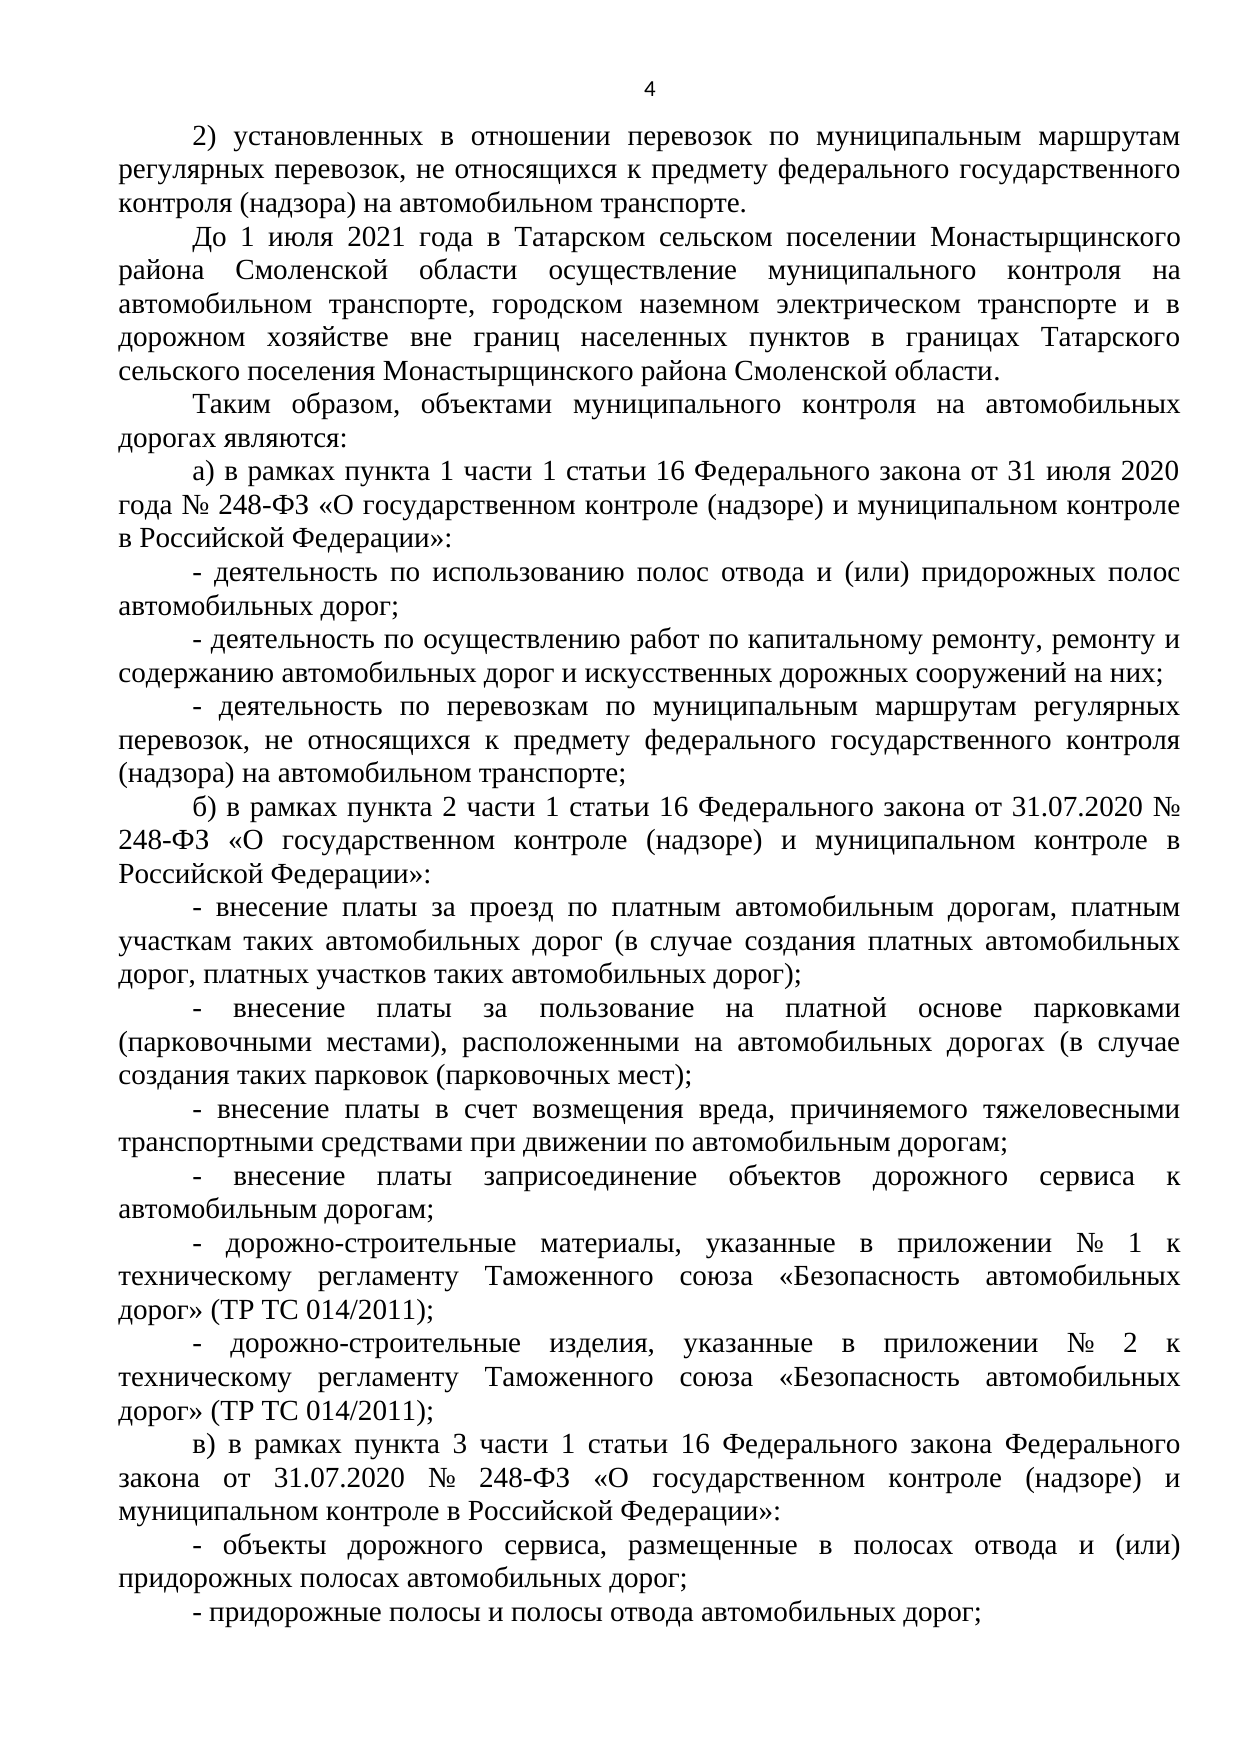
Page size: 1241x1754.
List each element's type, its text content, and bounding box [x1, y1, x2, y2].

text - объекты дорожного сервиса, размещенные в полосах отвода и (или) придорожных полосах автомобильных дорог; [118, 1527, 1181, 1594]
text - деятельность по использованию полос отвода и (или) придорожных полос автомобильных дорог; [118, 554, 1181, 621]
text Таким образом, объектами муниципального контроля на автомобильных дорогах являются: [118, 386, 1181, 453]
text - деятельность по осуществлению работ по капитальному ремонту, ремонту и содержанию автомобильных дорог и искусственных дорожных сооружений на них; [118, 621, 1181, 688]
text - внесение платы в счет возмещения вреда, причиняемого тяжеловесными транспортными средствами при движении по автомобильным дорогам; [118, 1091, 1181, 1158]
text - придорожные полосы и полосы отвода автомобильных дорог; [118, 1594, 1181, 1627]
text а) в рамках пункта 1 части 1 статьи 16 Федерального закона от 31 июля 2020 года № 248-ФЗ «О государственном контроле (надзоре) и муниципальном контроле в Российской Федерации»: [118, 453, 1181, 554]
text - внесение платы за пользование на платной основе парковками (парковочными местами), расположенными на автомобильных дорогах (в случае создания таких парковок (парковочных мест); [118, 990, 1181, 1091]
text в) в рамках пункта 3 части 1 статьи 16 Федерального закона Федерального закона от 31.07.2020 № 248-ФЗ «О государственном контроле (надзоре) и муниципальном контроле в Российской Федерации»: [118, 1426, 1181, 1527]
text б) в рамках пункта 2 части 1 статьи 16 Федерального закона от 31.07.2020 № 248-ФЗ «О государственном контроле (надзоре) и муниципальном контроле в Российской Федерации»: [118, 789, 1181, 889]
text - внесение платы за проезд по платным автомобильным дорогам, платным участкам таких автомобильных дорог (в случае создания платных автомобильных дорог, платных участков таких автомобильных дорог); [118, 889, 1181, 990]
text - внесение платы заприсоединение объектов дорожного сервиса к автомобильным дорогам; [118, 1158, 1181, 1225]
text 2) установленных в отношении перевозок по муниципальным маршрутам регулярных перевозок, не относящихся к предмету федерального государственного контроля (надзора) на автомобильном транспорте. [118, 118, 1181, 219]
text До 1 июля 2021 года в Татарском сельском поселении Монастырщинского района Смоленской области осуществление муниципального контроля на автомобильном транспорте, городском наземном электрическом транспорте и в дорожном хозяйстве вне границ населенных пунктов в границах Татарского сельского поселения Монастырщинского района Смоленской области. [118, 219, 1181, 386]
text - дорожно-строительные материалы, указанные в приложении № 1 к техническому регламенту Таможенного союза «Безопасность автомобильных дорог» (ТР ТС 014/2011); [118, 1225, 1181, 1326]
text - дорожно-строительные изделия, указанные в приложении № 2 к техническому регламенту Таможенного союза «Безопасность автомобильных дорог» (ТР ТС 014/2011); [118, 1326, 1181, 1426]
text - деятельность по перевозкам по муниципальным маршрутам регулярных перевозок, не относящихся к предмету федерального государственного контроля (надзора) на автомобильном транспорте; [118, 688, 1181, 789]
